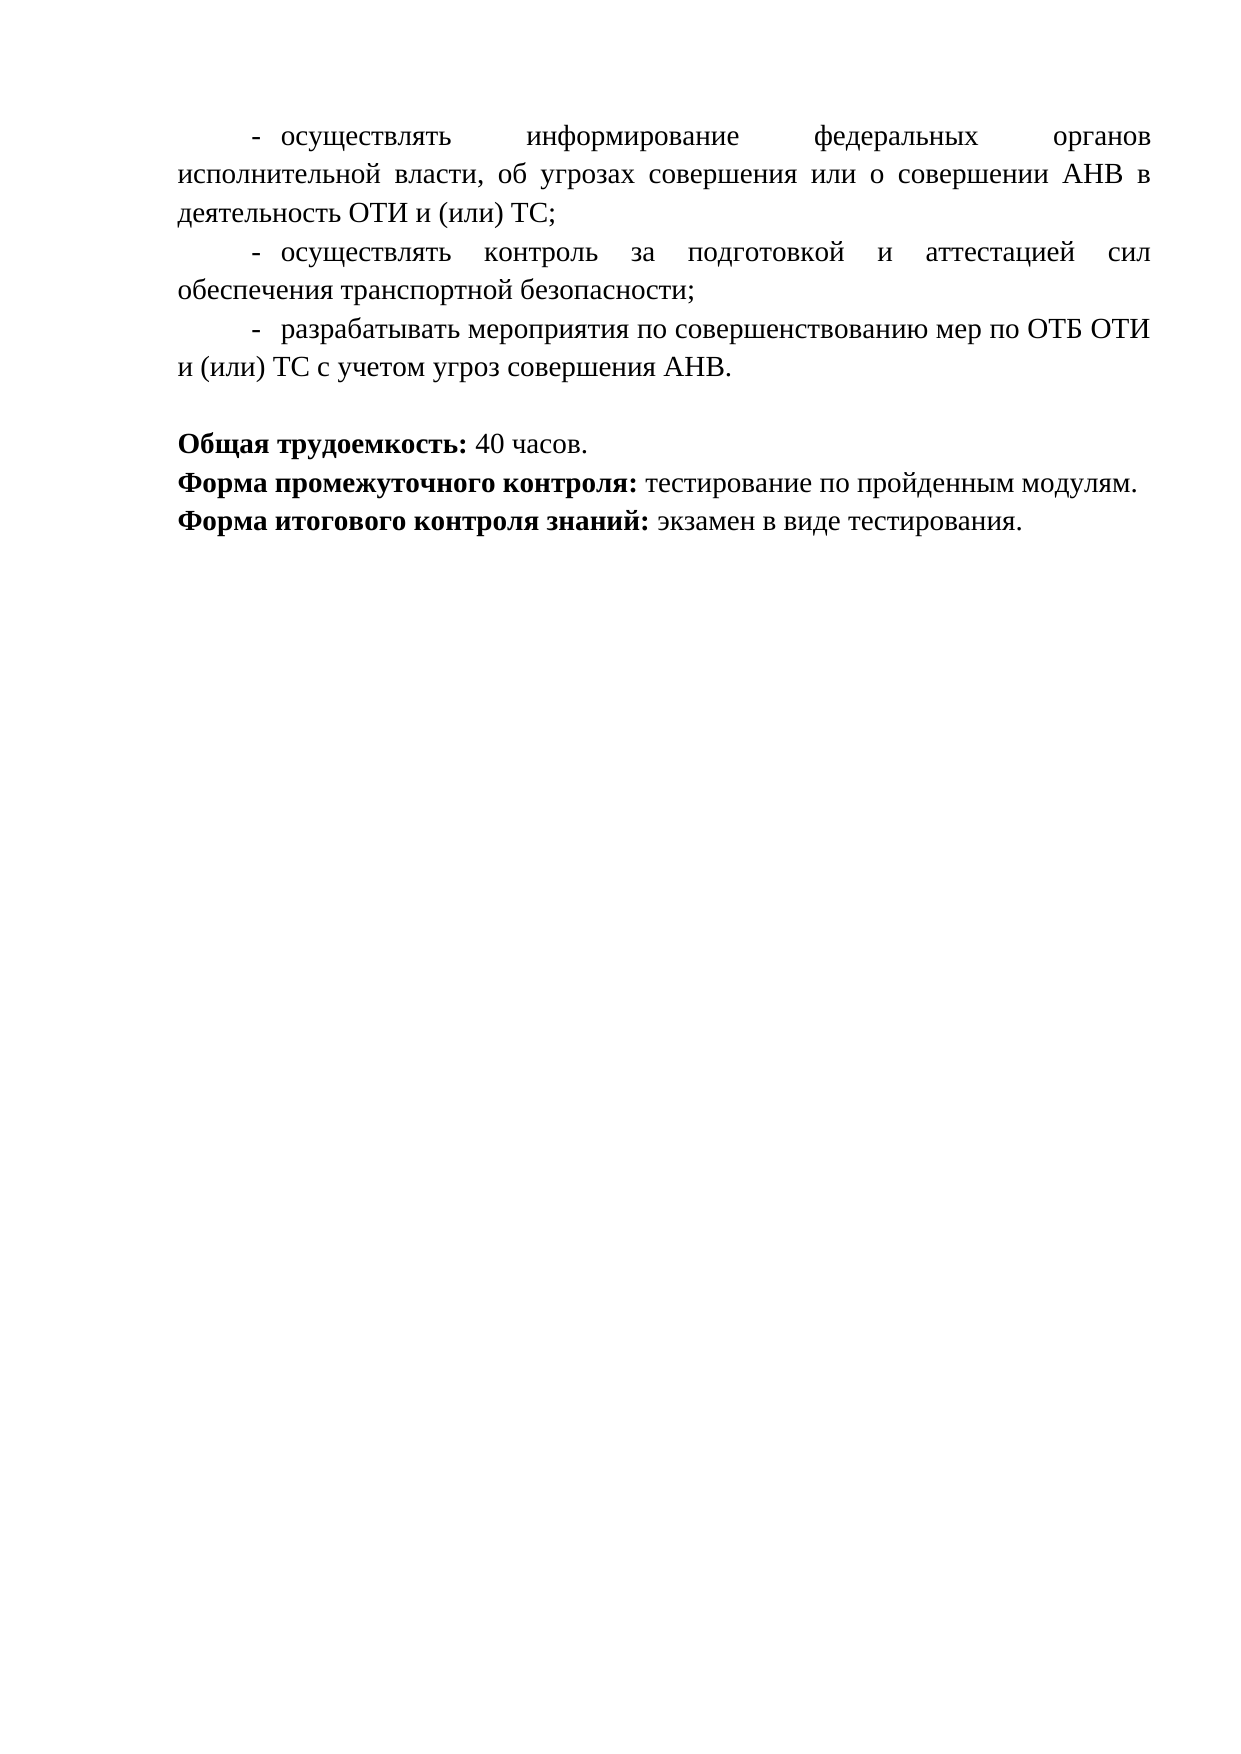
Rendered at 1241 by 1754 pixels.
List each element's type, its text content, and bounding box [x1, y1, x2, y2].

text Форма итогового контроля знаний: экзамен в виде тестирования. [177, 503, 1152, 537]
text - разрабатывать мероприятия по совершенствованию мер по ОТБ ОТИ и (или) ТС с учетом угроз совершения АНВ. [177, 311, 1152, 383]
text Общая трудоемкость: 40 часов. [177, 426, 1152, 460]
text Форма промежуточного контроля: тестирование по пройденным модулям. [177, 465, 1152, 498]
text - осуществлять контроль за подготовкой и аттестацией сил обеспечения транспортной безопасности; [177, 234, 1152, 306]
text - осуществлять информирование федеральных органов исполнительной власти, об угрозах совершения или о совершении АНВ в деятельность ОТИ и (или) ТС; [177, 118, 1152, 229]
